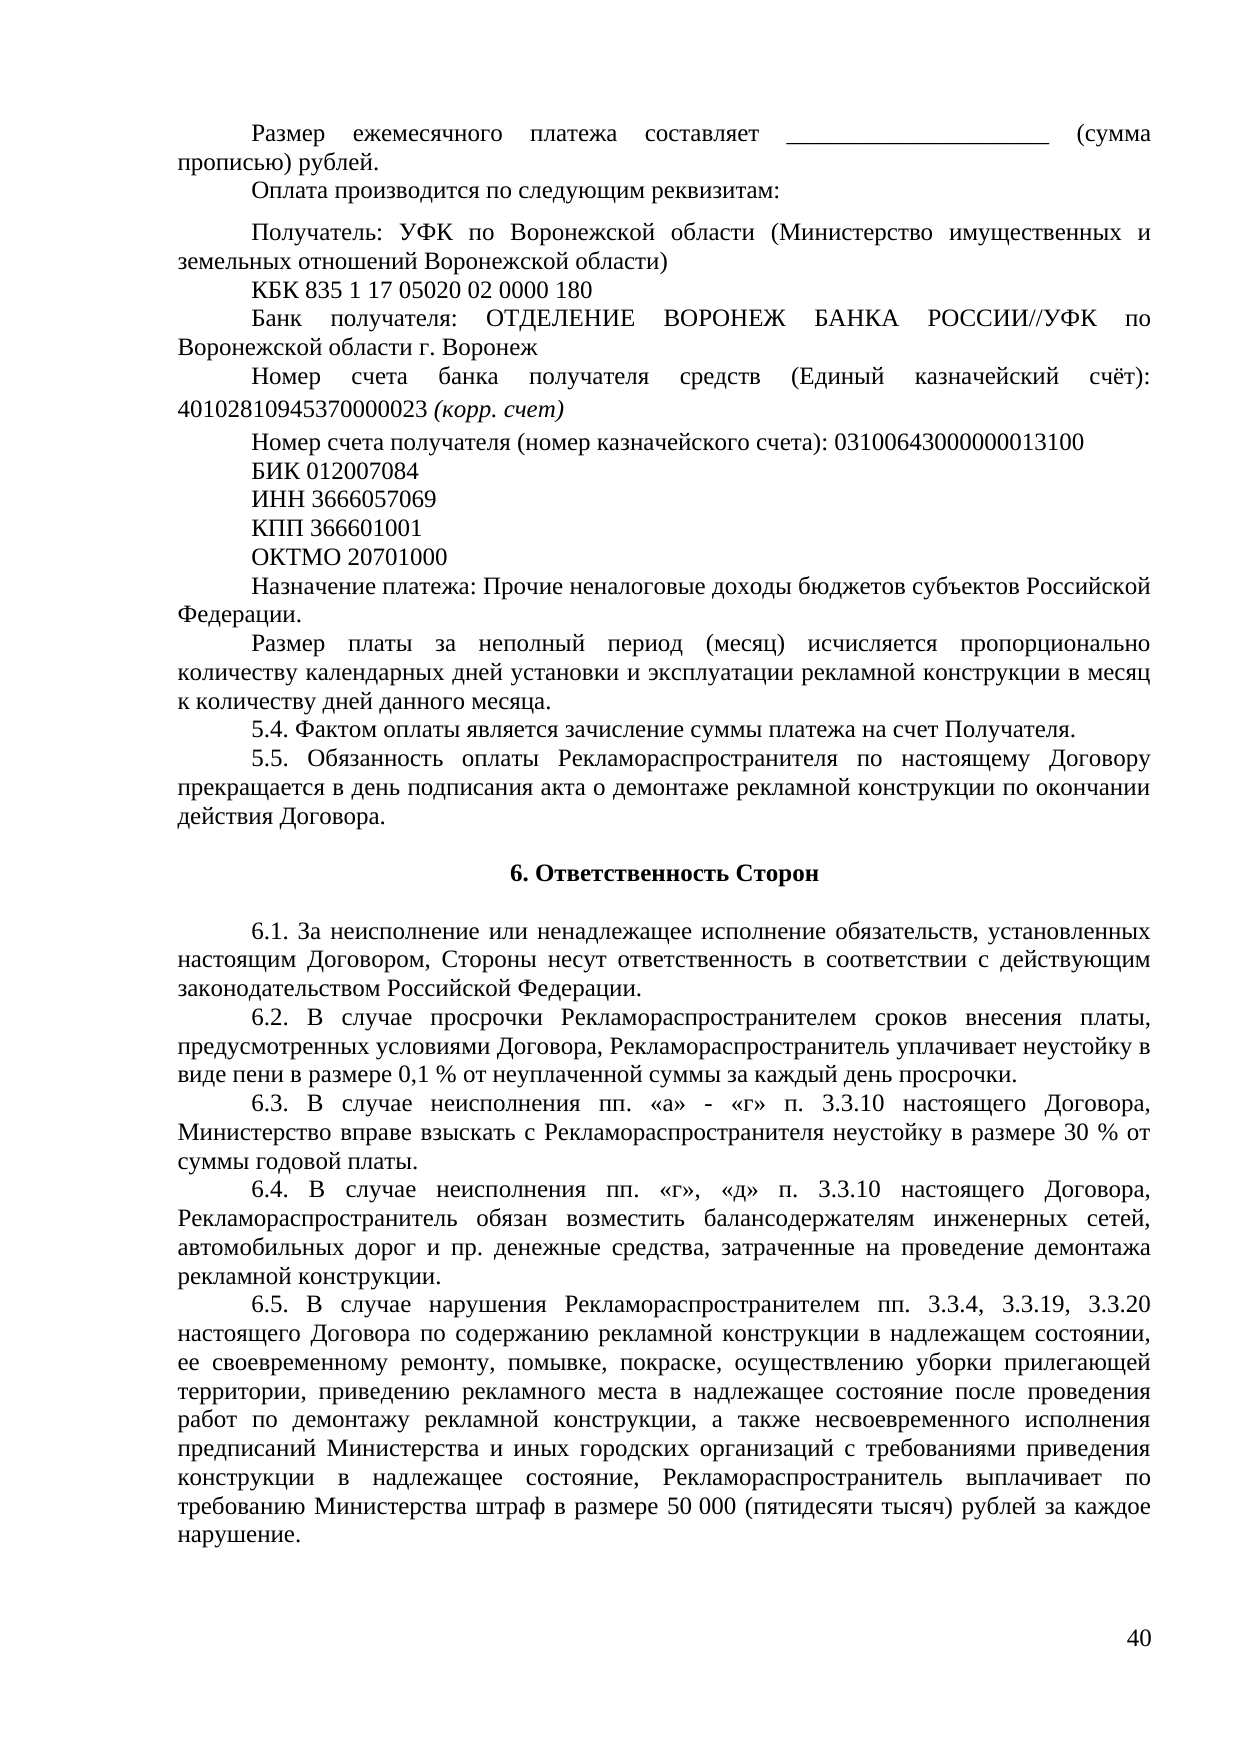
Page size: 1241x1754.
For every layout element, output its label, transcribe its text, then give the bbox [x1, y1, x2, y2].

text Размер платы за неполный период (месяц) исчисляется пропорционально количеству календарных дней установки и эксплуатации рекламной конструкции в месяц к количеству дней данного месяца. [177, 628, 1152, 714]
text 6.2. В случае просрочки Рекламораспространителем сроков внесения платы, предусмотренных условиями Договора, Рекламораспространитель уплачивает неустойку в виде пени в размере 0,1 % от неуплаченной суммы за каждый день просрочки. [177, 1002, 1152, 1088]
text Получатель: УФК по Воронежской области (Министерство имущественных и земельных отношений Воронежской области) [177, 217, 1152, 275]
text Номер счета банка получателя средств (Единый казначейский счёт): 40102810945370000023 (корр. счет) [177, 361, 1152, 423]
text КПП 366601001 [177, 513, 1152, 542]
text ОКТМО 20701000 [177, 542, 1152, 571]
text 6. Ответственность Сторон [177, 858, 1152, 887]
text 5.5. Обязанность оплаты Рекламораспространителя по настоящему Договору прекращается в день подписания акта о демонтаже рекламной конструкции по окончании действия Договора. [177, 743, 1152, 829]
text 6.5. В случае нарушения Рекламораспространителем пп. 3.3.4, 3.3.19, 3.3.20 настоящего Договора по содержанию рекламной конструкции в надлежащем состоянии, ее своевременному ремонту, помывке, покраске, осуществлению уборки прилегающей территории, приведению рекламного места в надлежащее состояние после проведения работ по демонтажу рекламной конструкции, а также несвоевременного исполнения предписаний Министерства и иных городских организаций с требованиями приведения конструкции в надлежащее состояние, Рекламораспространитель выплачивает по требованию Министерства штраф в размере 50 000 (пятидесяти тысяч) рублей за каждое нарушение. [177, 1289, 1152, 1548]
text 6.3. В случае неисполнения пп. «а» - «г» п. 3.3.10 настоящего Договора, Министерство вправе взыскать с Рекламораспространителя неустойку в размере 30 % от суммы годовой платы. [177, 1088, 1152, 1174]
text КБК 835 1 17 05020 02 0000 180 [177, 275, 1152, 303]
text 5.4. Фактом оплаты является зачисление суммы платежа на счет Получателя. [177, 714, 1152, 743]
text БИК 012007084 [177, 456, 1152, 484]
text 6.1. За неисполнение или ненадлежащее исполнение обязательств, установленных настоящим Договором, Стороны несут ответственность в соответствии с действующим законодательством Российской Федерации. [177, 916, 1152, 1002]
text Размер ежемесячного платежа составляет _____________________ (сумма прописью) рублей. [177, 118, 1152, 176]
text Номер счета получателя (номер казначейского счета): 03100643000000013100 [177, 427, 1152, 456]
text ИНН 3666057069 [177, 484, 1152, 513]
text 6.4. В случае неисполнения пп. «г», «д» п. 3.3.10 настоящего Договора, Рекламораспространитель обязан возместить балансодержателям инженерных сетей, автомобильных дорог и пр. денежные средства, затраченные на проведение демонтажа рекламной конструкции. [177, 1174, 1152, 1289]
text Назначение платежа: Прочие неналоговые доходы бюджетов субъектов Российской Федерации. [177, 571, 1152, 628]
text Оплата производится по следующим реквизитам: [177, 176, 1152, 204]
text Банк получателя: ОТДЕЛЕНИЕ ВОРОНЕЖ БАНКА РОССИИ//УФК по Воронежской области г. Воронеж [177, 303, 1152, 361]
